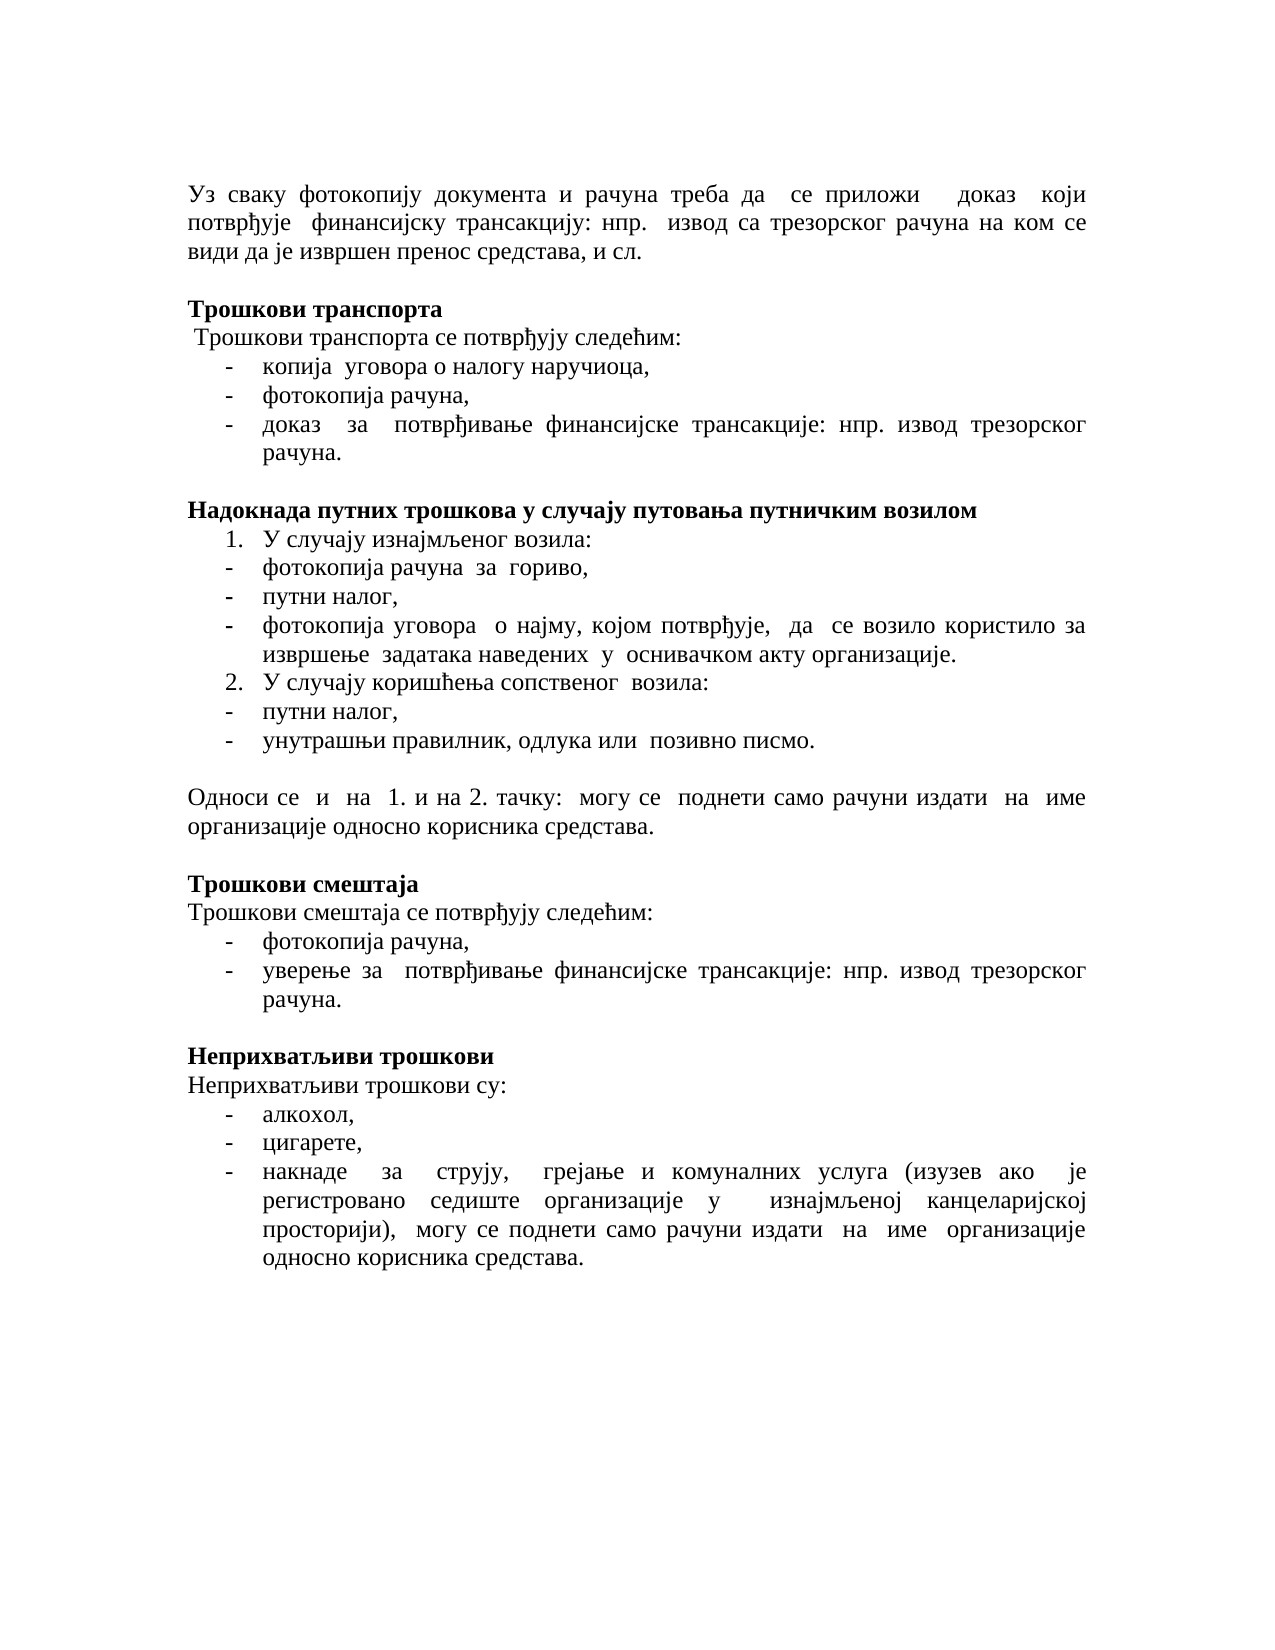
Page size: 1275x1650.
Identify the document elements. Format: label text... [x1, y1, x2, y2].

list путни налог, [225, 581, 1087, 610]
text Надокнада путних трошкова у случају путовања путничким возилом [187, 495, 1087, 524]
list фотокопија рачуна, [225, 926, 1087, 955]
list У случају изнајмљеног возила: [225, 524, 1087, 552]
list фотокопија рачуна, [225, 380, 1087, 409]
text Неприхватљиви трошкови [187, 1041, 1087, 1070]
list копија уговора о налогу наручиоца, [225, 351, 1087, 380]
text Трошкови транспорта се потврђују следећим: [187, 322, 1087, 351]
list доказ за потврђивање финансијске трансакције: нпр. извод трезорског рачуна. [225, 409, 1087, 466]
list унутрашњи правилник, одлука или позивно писмо. [225, 725, 1087, 754]
list уверење за потврђивање финансијске трансакције: нпр. извод трезорског рачуна. [225, 955, 1087, 1012]
list У случају коришћења сопственог возила: [225, 667, 1087, 696]
list алкохол, [225, 1099, 1087, 1127]
list фотокопија рачуна за гориво, [225, 552, 1087, 581]
text Трошкови смештаја [187, 869, 1087, 897]
text Уз сваку фотокопију документа и рачуна треба да се приложи доказ који потврђује финансијску трансакцију: нпр. извод са трезорског рачуна на ком се види да је извршен пренос средстава, и сл. [187, 179, 1087, 265]
list накнаде за струју, грејање и комуналних услуга (изузев ако је регистровано седиште организације у изнајмљеној канцеларијској просторији), могу се поднети само рачуни издати на име организације односно корисника средстава. [225, 1156, 1087, 1271]
list фотокопија уговора о најму, којом потврђује, да се возило користило за извршење задатака наведених у оснивачком акту организације. [225, 610, 1087, 667]
list цигарете, [225, 1127, 1087, 1156]
list путни налог, [225, 696, 1087, 725]
text Неприхватљиви трошкови су: [187, 1070, 1087, 1099]
text Односи се и на 1. и на 2. тачку: могу се поднети само рачуни издати на име организације односно корисника средстава. [187, 782, 1087, 840]
text Трошкови транспорта [187, 294, 1087, 322]
text Трошкови смештаја се потврђују следећим: [187, 897, 1087, 926]
